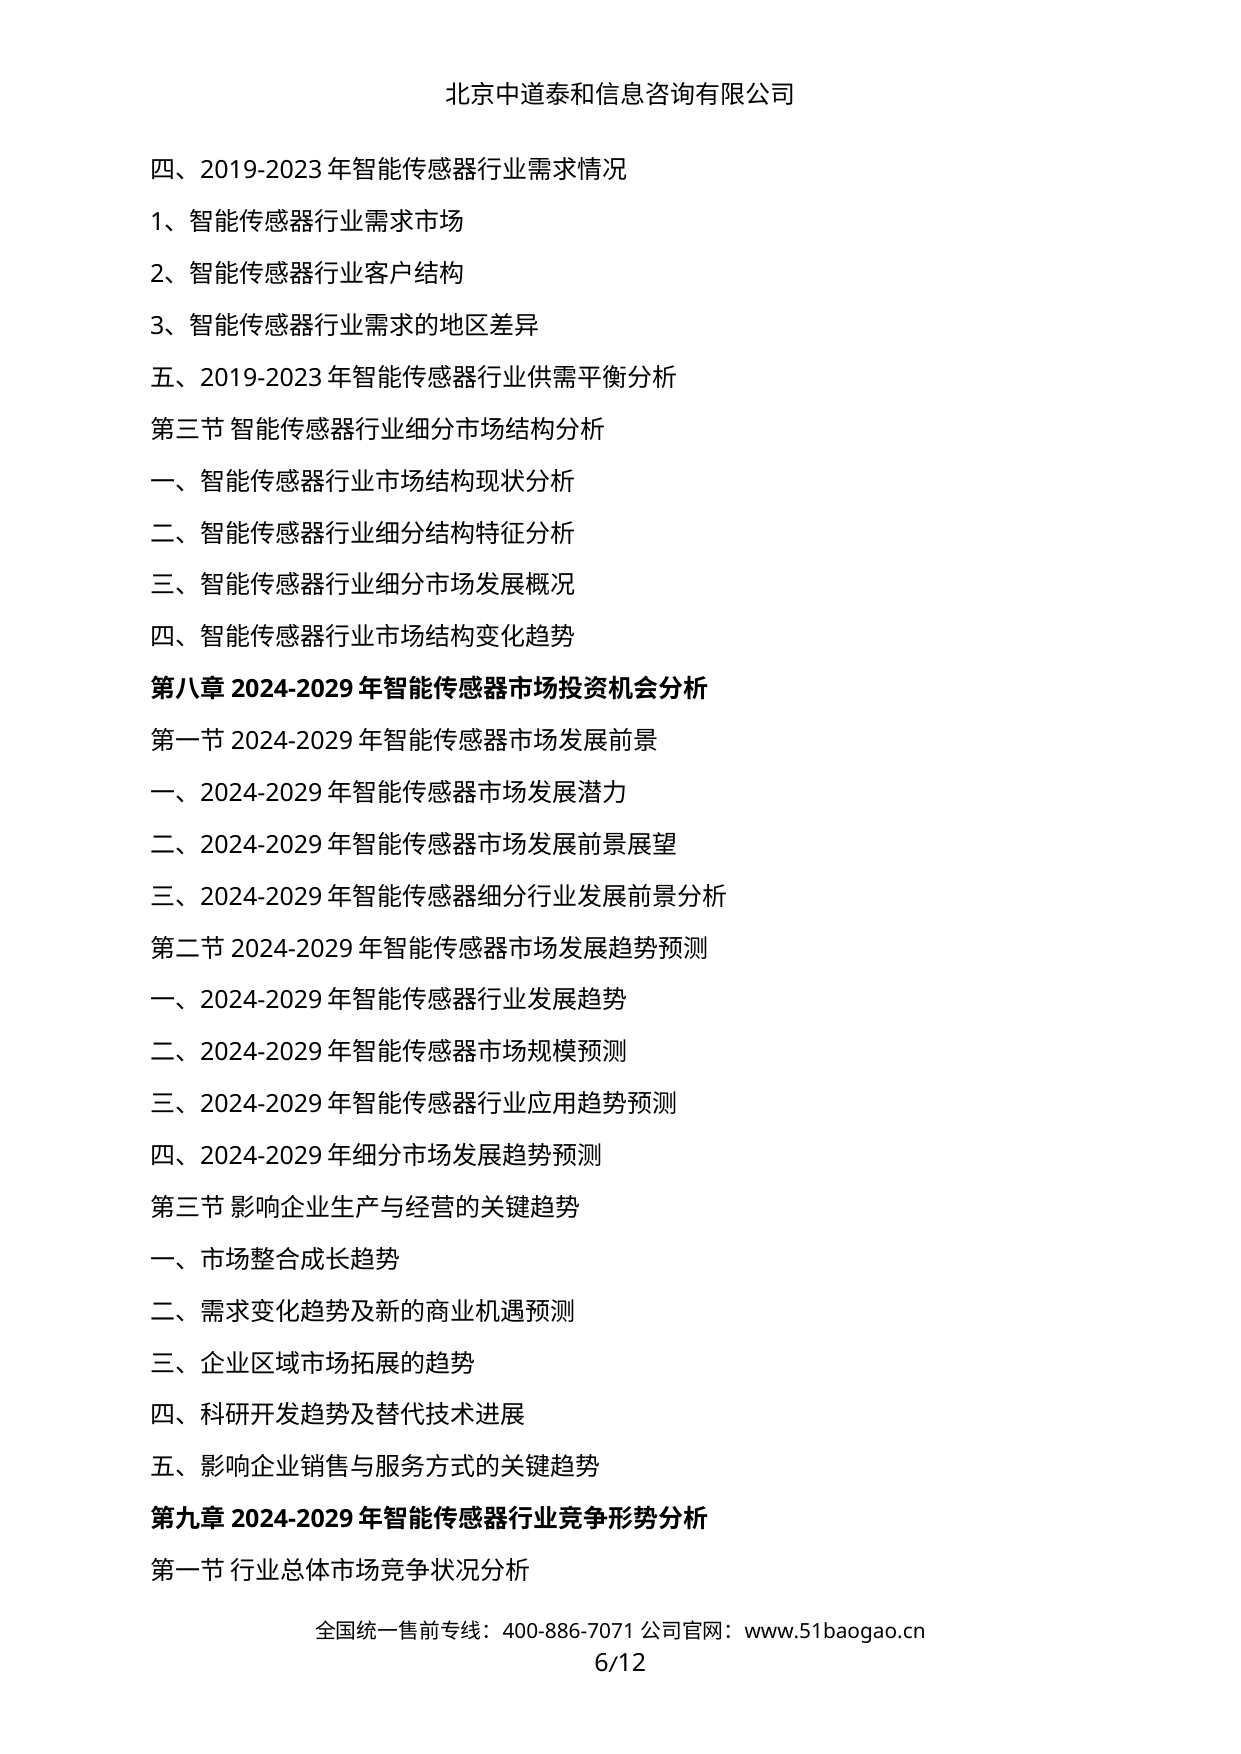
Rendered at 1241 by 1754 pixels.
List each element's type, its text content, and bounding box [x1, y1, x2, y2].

text 二、智能传感器行业细分结构特征分析 [150, 513, 1090, 549]
text 五、2019-2023年智能传感器行业供需平衡分析 [150, 357, 1090, 394]
text 四、2024-2029年细分市场发展趋势预测 [150, 1136, 1090, 1172]
text 四、科研开发趋势及替代技术进展 [150, 1395, 1090, 1431]
text 第二节 2024-2029年智能传感器市场发展趋势预测 [150, 928, 1090, 964]
text 四、2019-2023年智能传感器行业需求情况 [150, 150, 1090, 186]
text 一、智能传感器行业市场结构现状分析 [150, 461, 1090, 497]
text 二、需求变化趋势及新的商业机遇预测 [150, 1291, 1090, 1327]
text 二、2024-2029年智能传感器市场发展前景展望 [150, 824, 1090, 861]
text 第三节 影响企业生产与经营的关键趋势 [150, 1187, 1090, 1224]
text 第一节 行业总体市场竞争状况分析 [150, 1551, 1090, 1587]
text 三、2024-2029年智能传感器行业应用趋势预测 [150, 1084, 1090, 1120]
text 三、企业区域市场拓展的趋势 [150, 1343, 1090, 1379]
text 一、2024-2029年智能传感器行业发展趋势 [150, 980, 1090, 1016]
text 2、智能传感器行业客户结构 [150, 254, 1090, 290]
text 第九章 2024-2029年智能传感器行业竞争形势分析 [150, 1499, 1090, 1535]
text 三、2024-2029年智能传感器细分行业发展前景分析 [150, 876, 1090, 912]
text 第三节 智能传感器行业细分市场结构分析 [150, 409, 1090, 446]
text 二、2024-2029年智能传感器市场规模预测 [150, 1032, 1090, 1068]
text 四、智能传感器行业市场结构变化趋势 [150, 617, 1090, 653]
text 五、影响企业销售与服务方式的关键趋势 [150, 1447, 1090, 1483]
text 一、2024-2029年智能传感器市场发展潜力 [150, 772, 1090, 809]
text 一、市场整合成长趋势 [150, 1239, 1090, 1276]
text 3、智能传感器行业需求的地区差异 [150, 306, 1090, 342]
text 1、智能传感器行业需求市场 [150, 202, 1090, 238]
text 第一节 2024-2029年智能传感器市场发展前景 [150, 721, 1090, 757]
text 三、智能传感器行业细分市场发展概况 [150, 565, 1090, 601]
text 第八章 2024-2029年智能传感器市场投资机会分析 [150, 669, 1090, 705]
